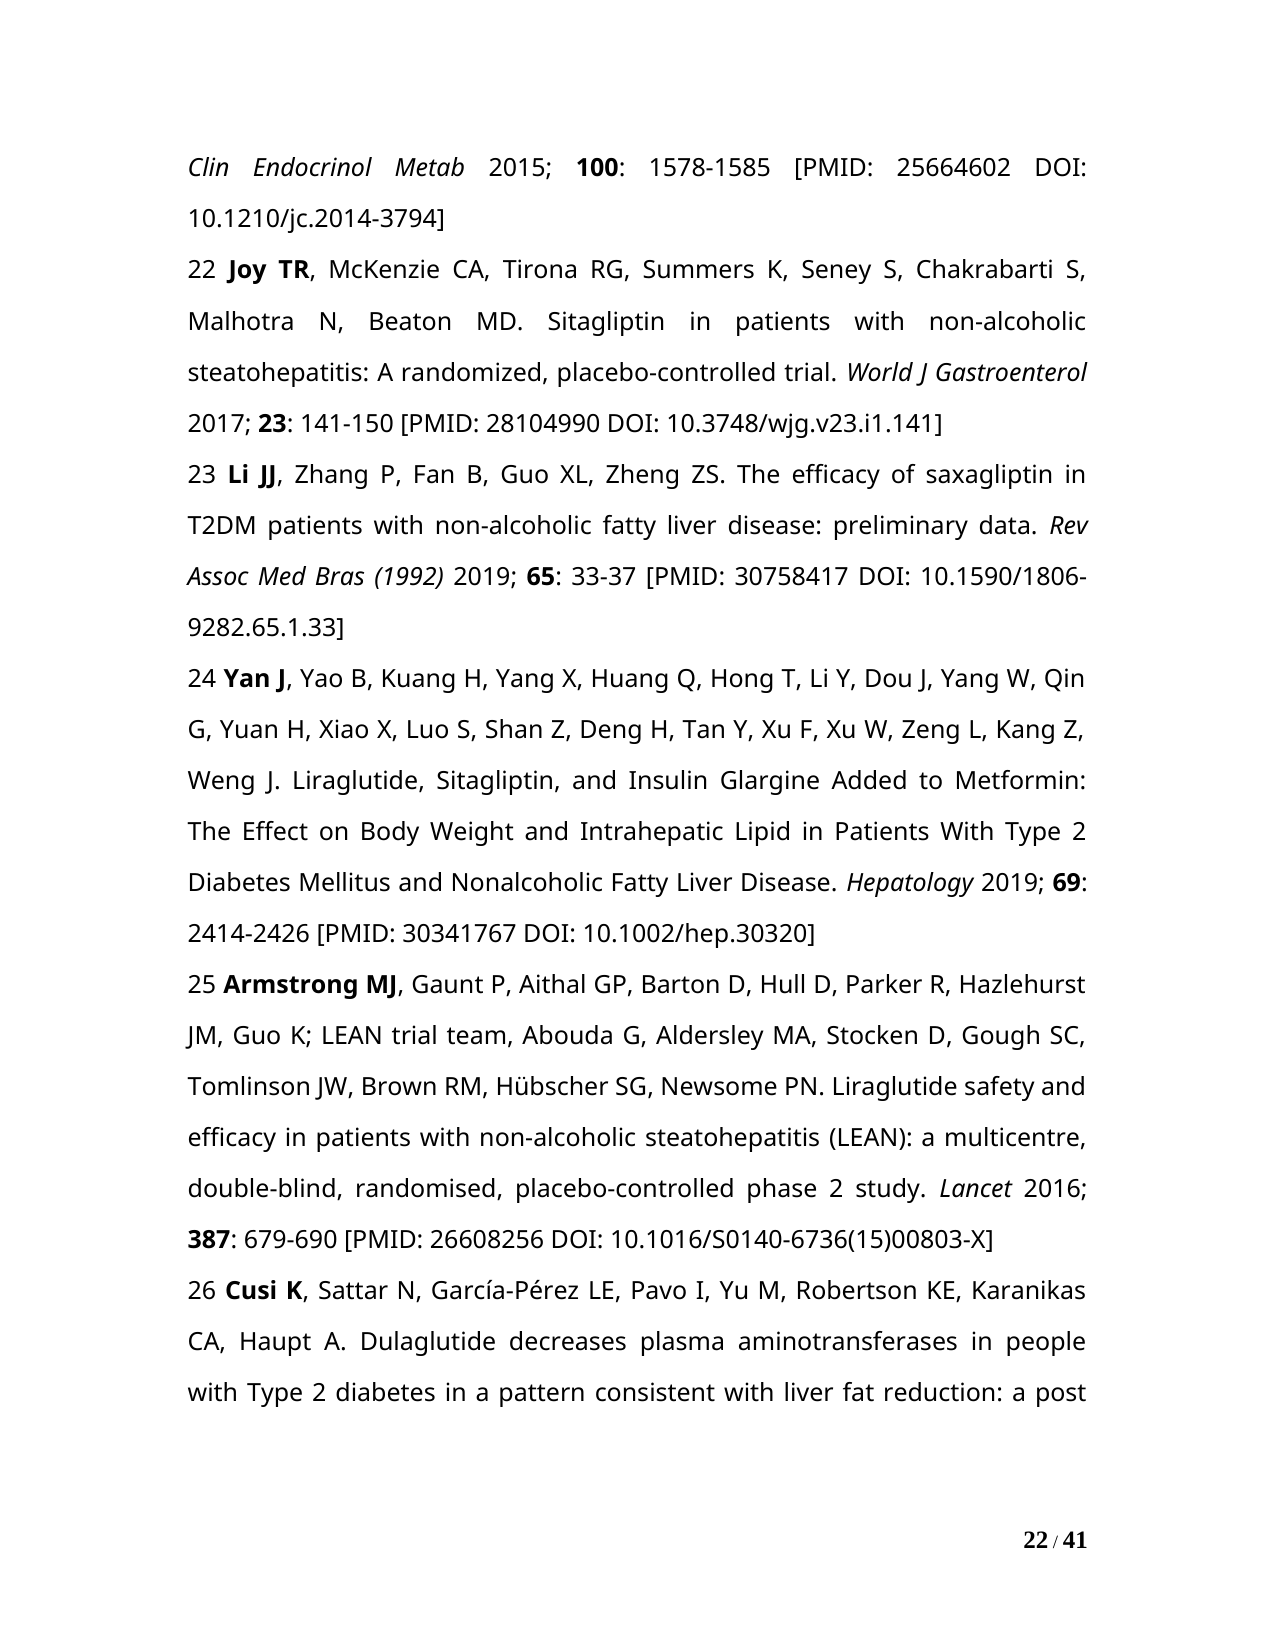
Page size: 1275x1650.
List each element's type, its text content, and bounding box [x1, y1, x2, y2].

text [187, 150, 1087, 235]
text 23 Li JJ, Zhang P, Fan B, Guo XL, Zheng ZS. The efficacy of saxagliptin in T2DM patients with non-alcoholic fatty liver disease: preliminary data. Rev Assoc Med Bras (1992) 2019; 65: 33-37 [PMID: 30758417 DOI: 10.1590/1806-9282.65.1.33] [187, 456, 1087, 643]
text 22 Joy TR, McKenzie CA, Tirona RG, Summers K, Seney S, Chakrabarti S, Malhotra N, Beaton MD. Sitagliptin in patients with non-alcoholic steatohepatitis: A randomized, placebo-controlled trial. World J Gastroenterol 2017; 23: 141-150 [PMID: 28104990 DOI: 10.3748/wjg.v23.i1.141] [187, 252, 1087, 439]
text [187, 1273, 1087, 1409]
text 24 Yan J, Yao B, Kuang H, Yang X, Huang Q, Hong T, Li Y, Dou J, Yang W, Qin G, Yuan H, Xiao X, Luo S, Shan Z, Deng H, Tan Y, Xu F, Xu W, Zeng L, Kang Z, Weng J. Liraglutide, Sitagliptin, and Insulin Glargine Added to Metformin: The Effect on Body Weight and Intrahepatic Lipid in Patients With Type 2 Diabetes Mellitus and Nonalcoholic Fatty Liver Disease. Hepatology 2019; 69: 2414-2426 [PMID: 30341767 DOI: 10.1002/hep.30320] [187, 660, 1087, 950]
text 25 Armstrong MJ, Gaunt P, Aithal GP, Barton D, Hull D, Parker R, Hazlehurst JM, Guo K; LEAN trial team, Abouda G, Aldersley MA, Stocken D, Gough SC, Tomlinson JW, Brown RM, Hübscher SG, Newsome PN. Liraglutide safety and efficacy in patients with non-alcoholic steatohepatitis (LEAN): a multicentre, double-blind, randomised, placebo-controlled phase 2 study. Lancet 2016; 387: 679-690 [PMID: 26608256 DOI: 10.1016/S0140-6736(15)00803-X] [187, 967, 1087, 1256]
